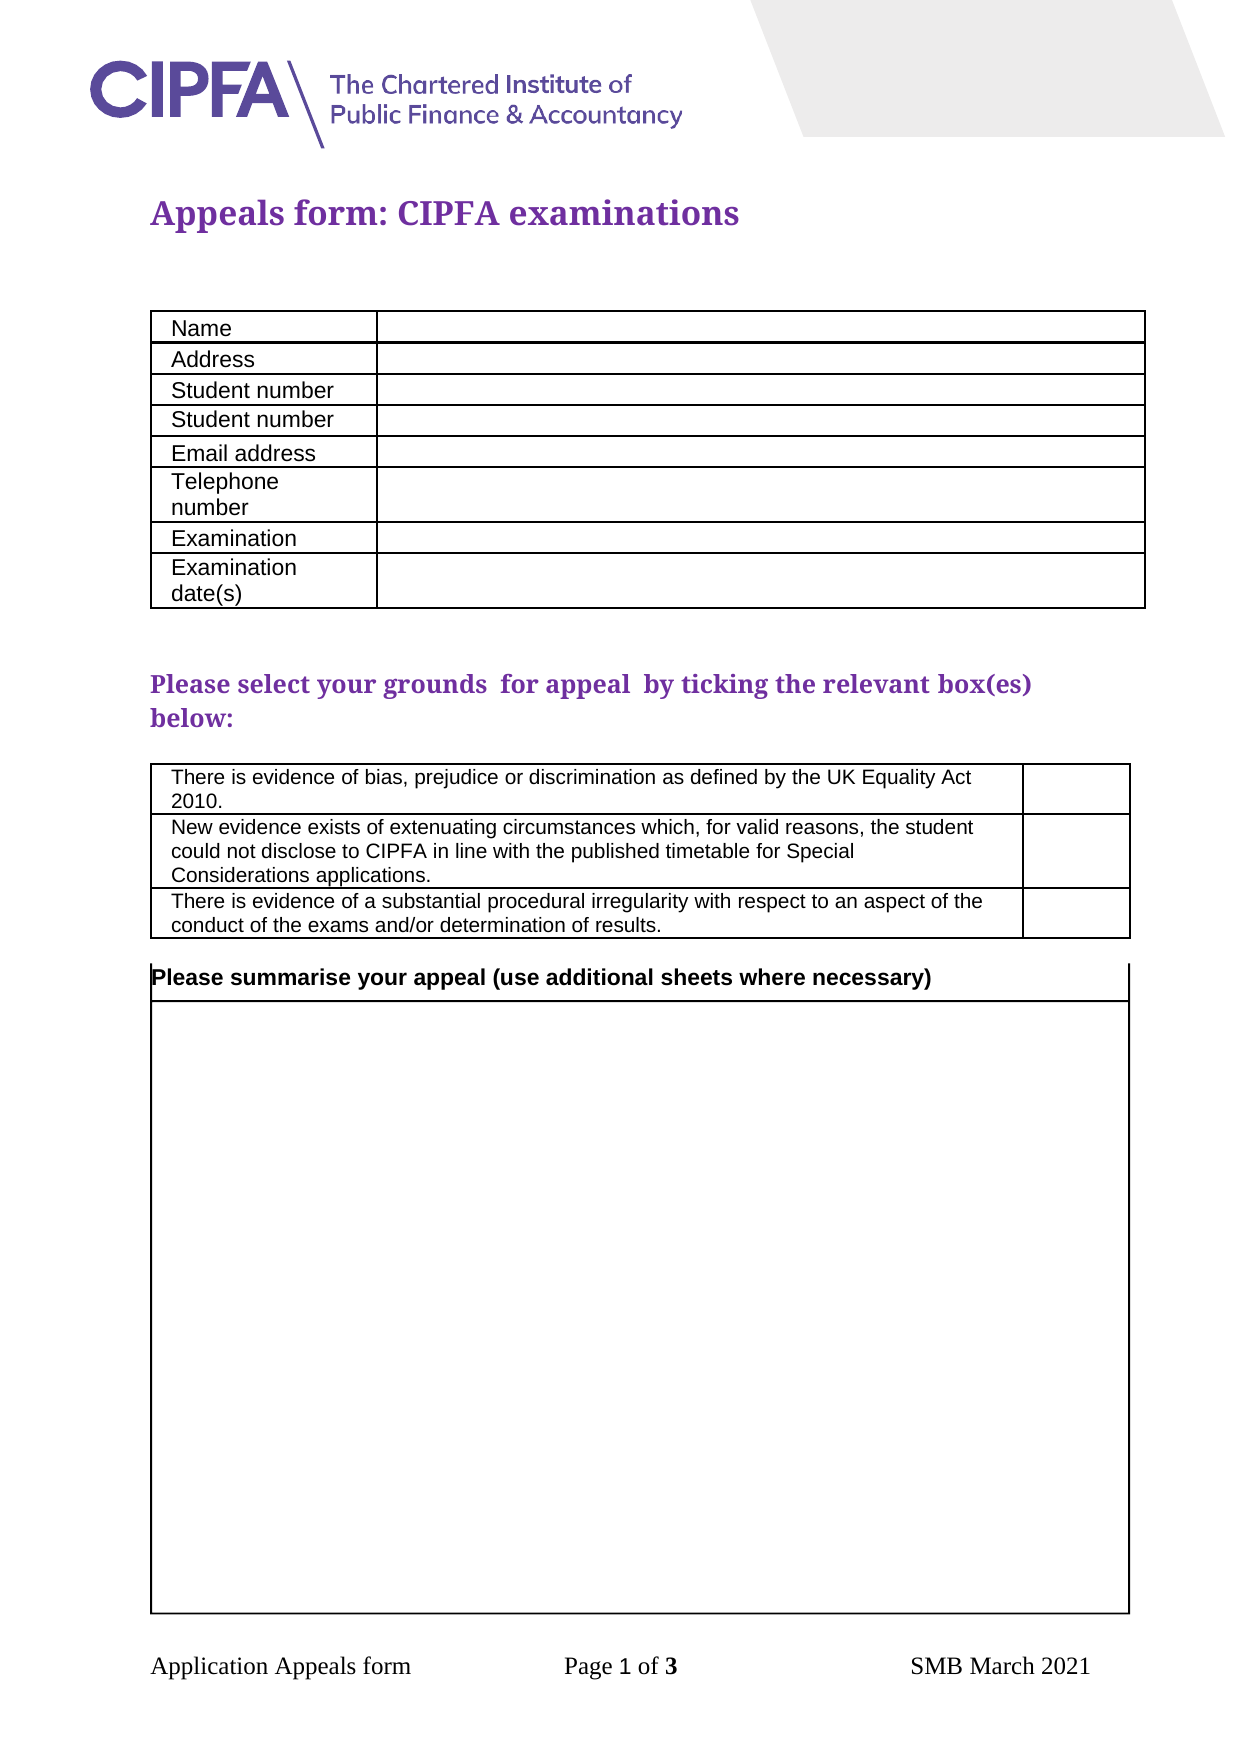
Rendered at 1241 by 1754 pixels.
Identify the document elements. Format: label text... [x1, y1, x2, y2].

table_cell New evidence exists of extenuating circumstances which, for valid reasons, the student could not disclose to CIPFA in line with the published timetable for Special Considerations applications. [152, 815, 1022, 887]
table_cell Examination [152, 523, 376, 552]
table_cell [378, 468, 1144, 521]
table_header [1024, 765, 1129, 813]
picture [609, 74, 632, 93]
text Please select your grounds for appeal by ticking the relevant box(es) below: [150, 666, 1121, 734]
picture [330, 74, 498, 94]
table_cell [378, 344, 1144, 372]
table_cell [378, 375, 1144, 404]
table_header Name [152, 312, 376, 341]
picture [331, 104, 683, 129]
table_cell There is evidence of a substantial procedural irregularity with respect to an aspect of the conduct of the exams and/or determination of results. [152, 889, 1022, 937]
table_cell [378, 554, 1144, 607]
table_cell Telephone number [152, 468, 376, 521]
table_cell [1024, 889, 1129, 937]
table_cell Student number [152, 406, 376, 435]
table_header [378, 312, 1144, 341]
table_cell [378, 437, 1144, 466]
table_header There is evidence of bias, prejudice or discrimination as defined by the UK Equality Act 2010. [152, 765, 1022, 813]
table_cell Student number [152, 375, 376, 404]
table_cell Email address [152, 437, 376, 466]
table_cell [378, 406, 1144, 435]
table_cell Examination date(s) [152, 554, 376, 607]
table_cell Address [152, 344, 376, 372]
table_cell [378, 523, 1144, 552]
title Appeals form: CIPFA examinations [150, 190, 1159, 236]
table_cell [1024, 815, 1129, 887]
